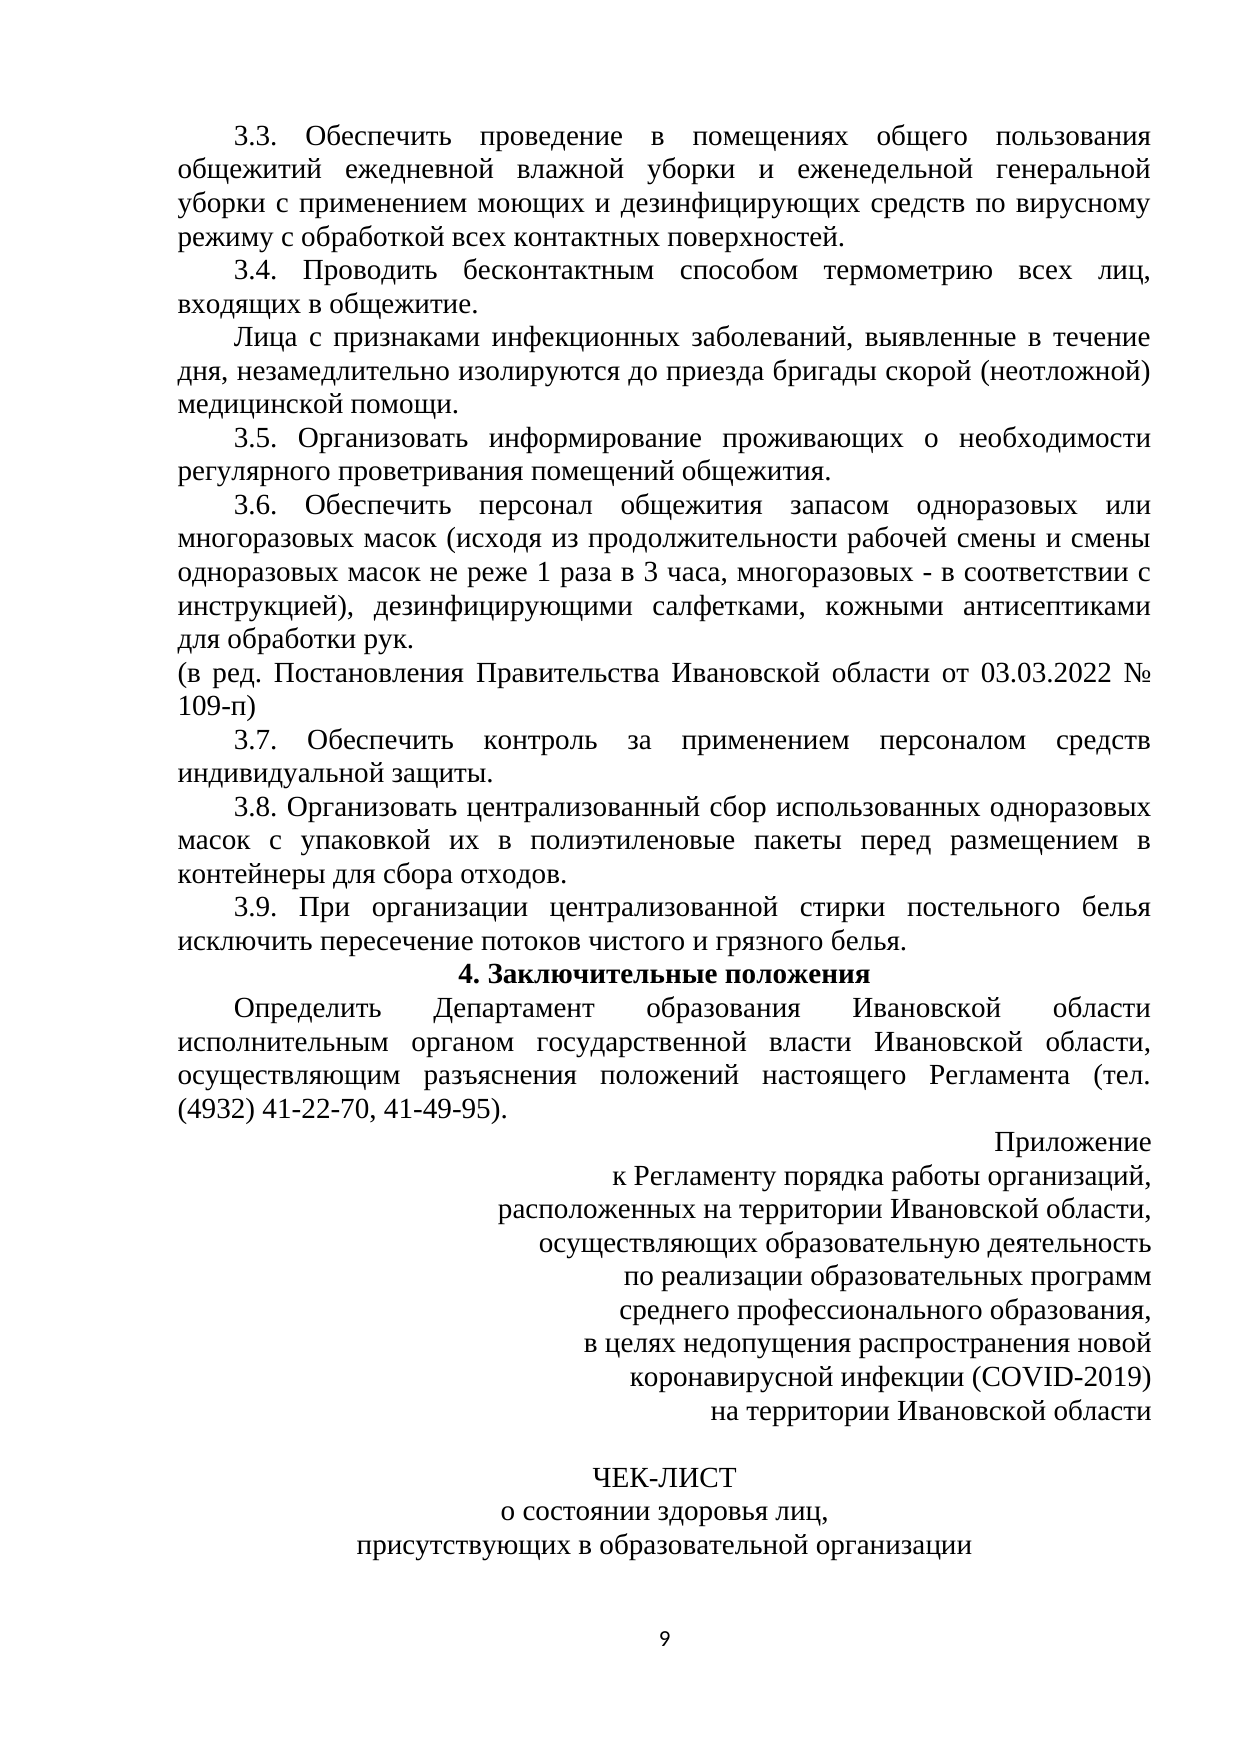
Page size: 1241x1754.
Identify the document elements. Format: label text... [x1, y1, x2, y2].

text ЧЕК-ЛИСТ [177, 1460, 1152, 1493]
text о состоянии здоровья лиц, [177, 1493, 1152, 1527]
text 3.7. Обеспечить контроль за применением персоналом средств индивидуальной защиты. [177, 722, 1152, 789]
text осуществляющих образовательную деятельность [177, 1225, 1152, 1258]
text к Регламенту порядка работы организаций, [177, 1158, 1152, 1191]
text по реализации образовательных программ [177, 1258, 1152, 1292]
text 3.8. Организовать централизованный сбор использованных одноразовых масок с упаковкой их в полиэтиленовые пакеты перед размещением в контейнеры для сбора отходов. [177, 789, 1152, 889]
text 3.4. Проводить бесконтактным способом термометрию всех лиц, входящих в общежитие. [177, 252, 1152, 319]
text 3.9. При организации централизованной стирки постельного белья исключить пересечение потоков чистого и грязного белья. [177, 889, 1152, 957]
text Приложение [177, 1124, 1152, 1158]
text (в ред. Постановления Правительства Ивановской области от 03.03.2022 № 109-п) [177, 655, 1152, 722]
text коронавирусной инфекции (COVID-2019) [177, 1359, 1152, 1393]
text среднего профессионального образования, [177, 1292, 1152, 1326]
text в целях недопущения распространения новой [177, 1326, 1152, 1359]
title 4. Заключительные положения [177, 957, 1152, 990]
text 3.5. Организовать информирование проживающих о необходимости регулярного проветривания помещений общежития. [177, 420, 1152, 487]
text Определить Департамент образования Ивановской области исполнительным органом государственной власти Ивановской области, осуществляющим разъяснения положений настоящего Регламента (тел. (4932) 41-22-70, 41-49-95). [177, 990, 1152, 1124]
text Лица с признаками инфекционных заболеваний, выявленные в течение дня, незамедлительно изолируются до приезда бригады скорой (неотложной) медицинской помощи. [177, 319, 1152, 420]
text на территории Ивановской области [177, 1393, 1152, 1426]
text 3.3. Обеспечить проведение в помещениях общего пользования общежитий ежедневной влажной уборки и еженедельной генеральной уборки с применением моющих и дезинфицирующих средств по вирусному режиму с обработкой всех контактных поверхностей. [177, 118, 1152, 252]
text 3.6. Обеспечить персонал общежития запасом одноразовых или многоразовых масок (исходя из продолжительности рабочей смены и смены одноразовых масок не реже 1 раза в 3 часа, многоразовых - в соответствии с инструкцией), дезинфицирующими салфетками, кожными антисептиками для обработки рук. [177, 487, 1152, 655]
text присутствующих в образовательной организации [177, 1527, 1152, 1560]
text расположенных на территории Ивановской области, [177, 1191, 1152, 1225]
